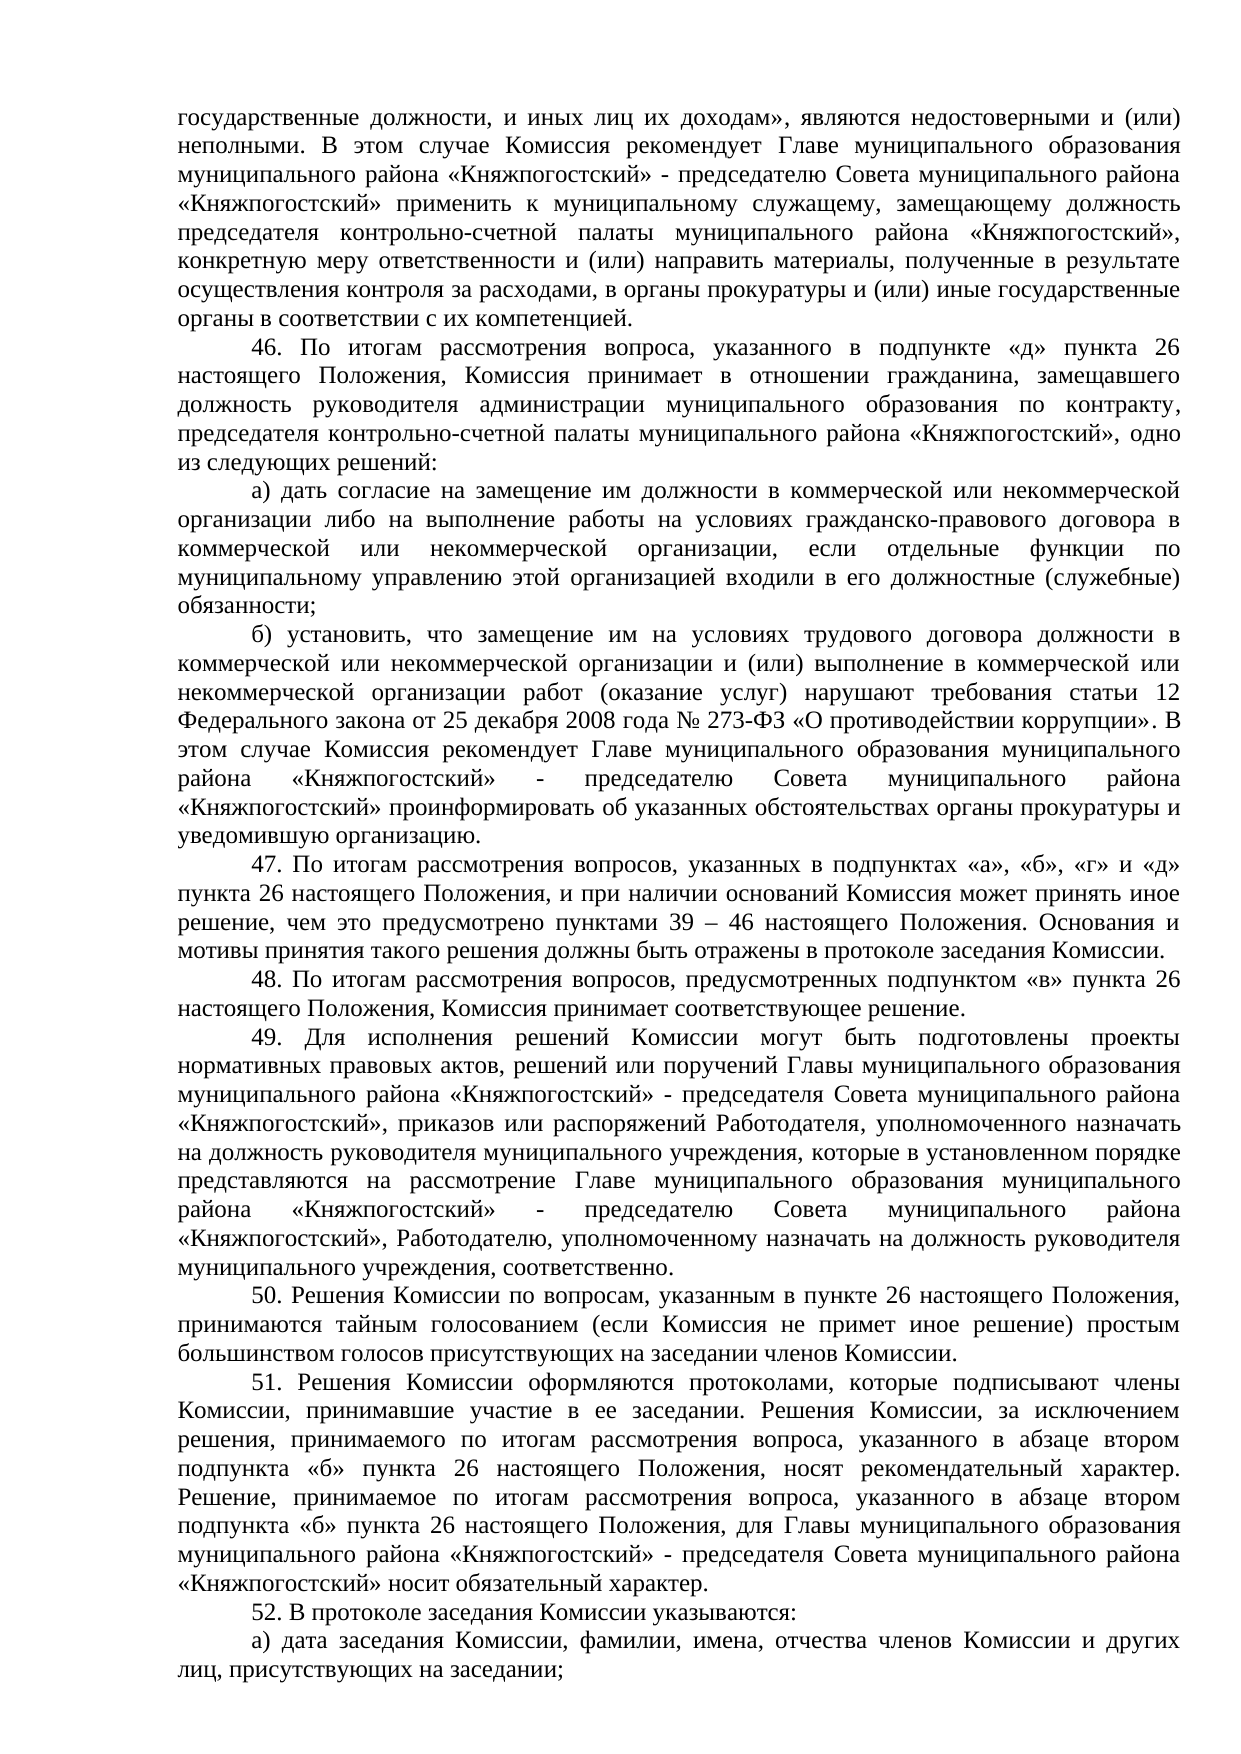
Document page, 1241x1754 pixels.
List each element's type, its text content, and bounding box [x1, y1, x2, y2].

text 46. По итогам рассмотрения вопроса, указанного в подпункте «д» пункта 26 настоящего Положения, Комиссия принимает в отношении гражданина, замещавшего должность руководителя администрации муниципального образования по контракту, председателя контрольно-счетной палаты муниципального района «Княжпогостский», одно из следующих решений: [177, 332, 1181, 476]
text а) дата заседания Комиссии, фамилии, имена, отчества членов Комиссии и других лиц, присутствующих на заседании; [177, 1626, 1181, 1683]
text 50. Решения Комиссии по вопросам, указанным в пункте 26 настоящего Положения, принимаются тайным голосованием (если Комиссия не примет иное решение) простым большинством голосов присутствующих на заседании членов Комиссии. [177, 1281, 1181, 1367]
text 47. По итогам рассмотрения вопросов, указанных в подпунктах «а», «б», «г» и «д» пункта 26 настоящего Положения, и при наличии оснований Комиссия может принять иное решение, чем это предусмотрено пунктами 39 – 46 настоящего Положения. Основания и мотивы принятия такого решения должны быть отражены в протоколе заседания Комиссии. [177, 849, 1181, 964]
text 49. Для исполнения решений Комиссии могут быть подготовлены проекты нормативных правовых актов, решений или поручений Главы муниципального образования муниципального района «Княжпогостский» - председателя Совета муниципального района «Княжпогостский», приказов или распоряжений Работодателя, уполномоченного назначать на должность руководителя муниципального учреждения, которые в установленном порядке представляются на рассмотрение Главе муниципального образования муниципального района «Княжпогостский» - председателю Совета муниципального района «Княжпогостский», Работодателю, уполномоченному назначать на должность руководителя муниципального учреждения, соответственно. [177, 1022, 1181, 1281]
text 52. В протоколе заседания Комиссии указываются: [177, 1597, 1181, 1626]
text 51. Решения Комиссии оформляются протоколами, которые подписывают члены Комиссии, принимавшие участие в ее заседании. Решения Комиссии, за исключением решения, принимаемого по итогам рассмотрения вопроса, указанного в абзаце втором подпункта «б» пункта 26 настоящего Положения, носят рекомендательный характер. Решение, принимаемое по итогам рассмотрения вопроса, указанного в абзаце втором подпункта «б» пункта 26 настоящего Положения, для Главы муниципального образования муниципального района «Княжпогостский» - председателя Совета муниципального района «Княжпогостский» носит обязательный характер. [177, 1367, 1181, 1597]
text б) установить, что замещение им на условиях трудового договора должности в коммерческой или некоммерческой организации и (или) выполнение в коммерческой или некоммерческой организации работ (оказание услуг) нарушают требования статьи 12 Федерального закона от 25 декабря 2008 года № 273-ФЗ «О противодействии коррупции». В этом случае Комиссия рекомендует Главе муниципального образования муниципального района «Княжпогостский» - председателю Совета муниципального района «Княжпогостский» проинформировать об указанных обстоятельствах органы прокуратуры и уведомившую организацию. [177, 619, 1181, 849]
text 48. По итогам рассмотрения вопросов, предусмотренных подпунктом «в» пункта 26 настоящего Положения, Комиссия принимает соответствующее решение. [177, 964, 1181, 1022]
text а) дать согласие на замещение им должности в коммерческой или некоммерческой организации либо на выполнение работы на условиях гражданско-правового договора в коммерческой или некоммерческой организации, если отдельные функции по муниципальному управлению этой организацией входили в его должностные (служебные) обязанности; [177, 476, 1181, 619]
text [177, 102, 1181, 332]
